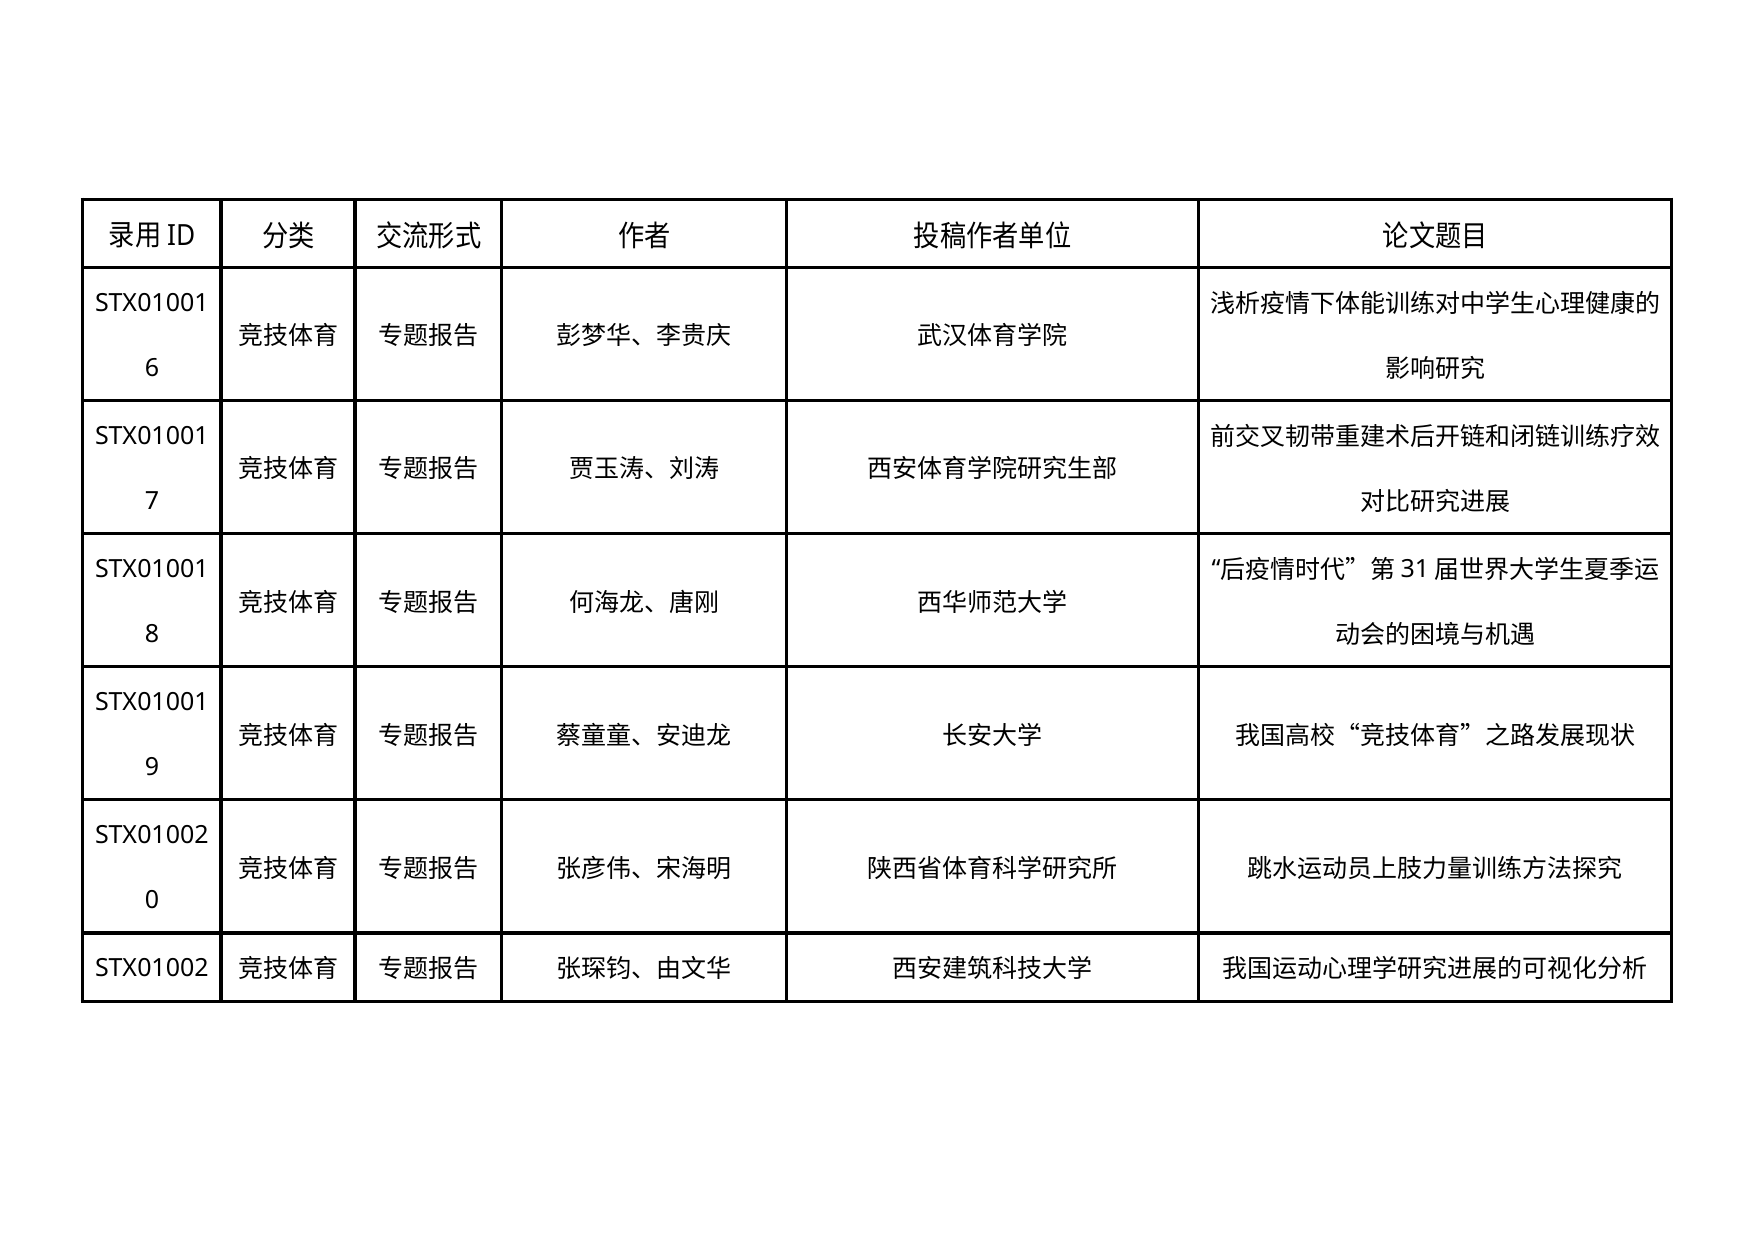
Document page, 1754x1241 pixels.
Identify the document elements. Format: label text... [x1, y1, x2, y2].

table_cell 张琛钧、由文华 [503, 935, 785, 999]
table_cell 我国高校“竞技体育”之路发展现状 [1200, 668, 1670, 798]
table_cell 西安体育学院研究生部 [788, 402, 1197, 532]
table_cell 贾玉涛、刘涛 [503, 402, 785, 532]
table_cell 前交叉韧带重建术后开链和闭链训练疗效对比研究进展 [1200, 402, 1670, 532]
table_cell 竞技体育 [223, 535, 353, 665]
table_cell 张彦伟、宋海明 [503, 801, 785, 931]
table_cell 何海龙、唐刚 [503, 535, 785, 665]
table_cell 专题报告 [357, 535, 500, 665]
table_cell “后疫情时代”第31届世界大学生夏季运动会的困境与机遇 [1200, 535, 1670, 665]
table_cell 专题报告 [357, 935, 500, 999]
table_cell 竞技体育 [223, 668, 353, 798]
table_header 录用ID [84, 201, 219, 266]
table_cell 竞技体育 [223, 402, 353, 532]
table_cell STX010020 [84, 801, 219, 931]
table_cell 竞技体育 [223, 801, 353, 931]
table_cell STX010019 [84, 668, 219, 798]
table_cell 浅析疫情下体能训练对中学生心理健康的影响研究 [1200, 269, 1670, 399]
table_cell 陕西省体育科学研究所 [788, 801, 1197, 931]
table_cell 专题报告 [357, 269, 500, 399]
table_cell 专题报告 [357, 402, 500, 532]
table_cell 竞技体育 [223, 935, 353, 999]
table_cell 专题报告 [357, 801, 500, 931]
table_cell STX010016 [84, 269, 219, 399]
table_header 作者 [503, 201, 785, 266]
table_header 论文题目 [1200, 201, 1670, 266]
table_cell 跳水运动员上肢力量训练方法探究 [1200, 801, 1670, 931]
table_cell STX010021 [84, 935, 219, 999]
table_cell 竞技体育 [223, 269, 353, 399]
table_cell STX010017 [84, 402, 219, 532]
table_header 交流形式 [357, 201, 500, 266]
table_cell 西安建筑科技大学 [788, 935, 1197, 999]
table_cell 武汉体育学院 [788, 269, 1197, 399]
table_cell 专题报告 [357, 668, 500, 798]
table_cell 西华师范大学 [788, 535, 1197, 665]
table_header 投稿作者单位 [788, 201, 1197, 266]
table_cell 蔡童童、安迪龙 [503, 668, 785, 798]
table_cell 长安大学 [788, 668, 1197, 798]
table_cell 彭梦华、李贵庆 [503, 269, 785, 399]
table_cell 我国运动心理学研究进展的可视化分析 [1200, 935, 1670, 999]
table_header 分类 [223, 201, 353, 266]
table_cell STX010018 [84, 535, 219, 665]
